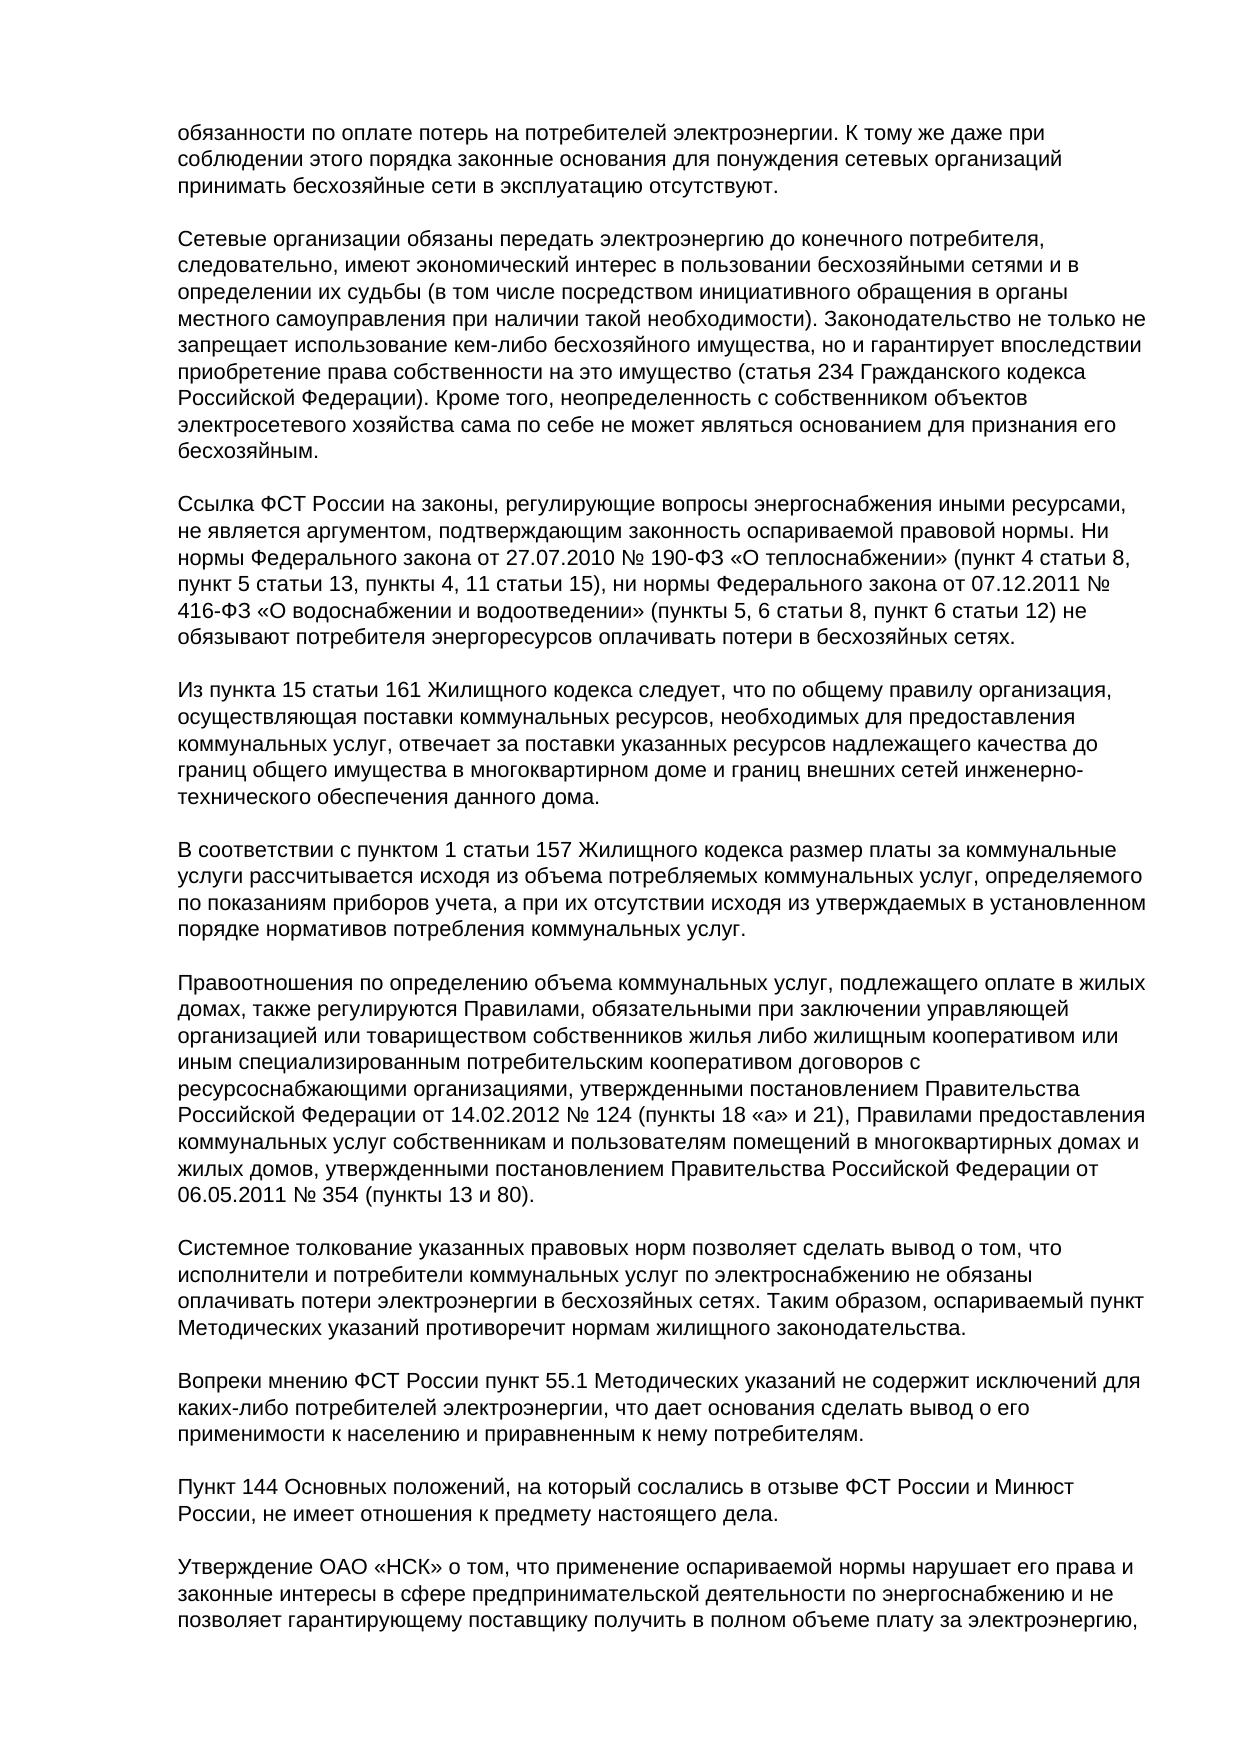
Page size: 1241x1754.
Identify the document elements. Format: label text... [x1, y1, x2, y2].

text Ссылка ФСТ России на законы, регулирующие вопросы энергоснабжения иными ресурсами, не является аргументом, подтверждающим законность оспариваемой правовой нормы. Ни нормы Федерального закона от 27.07.2010 № 190-ФЗ «О теплоснабжении» (пункт 4 статьи 8, пункт 5 статьи 13, пункты 4, 11 статьи 15), ни нормы Федерального закона от 07.12.2011 № 416-ФЗ «О водоснабжении и водоотведении» (пункты 5, 6 статьи 8, пункт 6 статьи 12) не обязывают потребителя энергоресурсов оплачивать потери в бесхозяйных сетях. [177, 490, 1152, 649]
text Вопреки мнению ФСТ России пункт 55.1 Методических указаний не содержит исключений для каких-либо потребителей электроэнергии, что дает основания сделать вывод о его применимости к населению и приравненным к нему потребителям. [177, 1367, 1152, 1446]
text Правоотношения по определению объема коммунальных услуг, подлежащего оплате в жилых домах, также регулируются Правилами, обязательными при заключении управляющей организацией или товариществом собственников жилья либо жилищным кооперативом или иным специализированным потребительским кооперативом договоров с ресурсоснабжающими организациями, утвержденными постановлением Правительства Российской Федерации от 14.02.2012 № 124 (пункты 18 «а» и 21), Правилами предоставления коммунальных услуг собственникам и пользователям помещений в многоквартирных домах и жилых домов, утвержденными постановлением Правительства Российской Федерации от 06.05.2011 № 354 (пункты 13 и 80). [177, 968, 1152, 1207]
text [177, 1552, 1152, 1632]
text Сетевые организации обязаны передать электроэнергию до конечного потребителя, следовательно, имеют экономический интерес в пользовании бесхозяйными сетями и в определении их судьбы (в том числе посредством инициативного обращения в органы местного самоуправления при наличии такой необходимости). Законодательство не только не запрещает использование кем-либо бесхозяйного имущества, но и гарантирует впоследствии приобретение права собственности на это имущество (статья 234 Гражданского кодекса Российской Федерации). Кроме того, неопределенность с собственником объектов электросетевого хозяйства сама по себе не может являться основанием для признания его бесхозяйным. [177, 224, 1152, 463]
text Из пункта 15 статьи 161 Жилищного кодекса следует, что по общему правилу организация, осуществляющая поставки коммунальных ресурсов, необходимых для предоставления коммунальных услуг, отвечает за поставки указанных ресурсов надлежащего качества до границ общего имущества в многоквартирном доме и границ внешних сетей инженерно-технического обеспечения данного дома. [177, 676, 1152, 809]
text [177, 118, 1152, 198]
text Пункт 144 Основных положений, на который сослались в отзыве ФСТ России и Минюст России, не имеет отношения к предмету настоящего дела. [177, 1473, 1152, 1526]
text Системное толкование указанных правовых норм позволяет сделать вывод о том, что исполнители и потребители коммунальных услуг по электроснабжению не обязаны оплачивать потери электроэнергии в бесхозяйных сетях. Таким образом, оспариваемый пункт Методических указаний противоречит нормам жилищного законодательства. [177, 1234, 1152, 1340]
text В соответствии с пунктом 1 статьи 157 Жилищного кодекса размер платы за коммунальные услуги рассчитывается исходя из объема потребляемых коммунальных услуг, определяемого по показаниям приборов учета, а при их отсутствии исходя из утверждаемых в установленном порядке нормативов потребления коммунальных услуг. [177, 835, 1152, 942]
